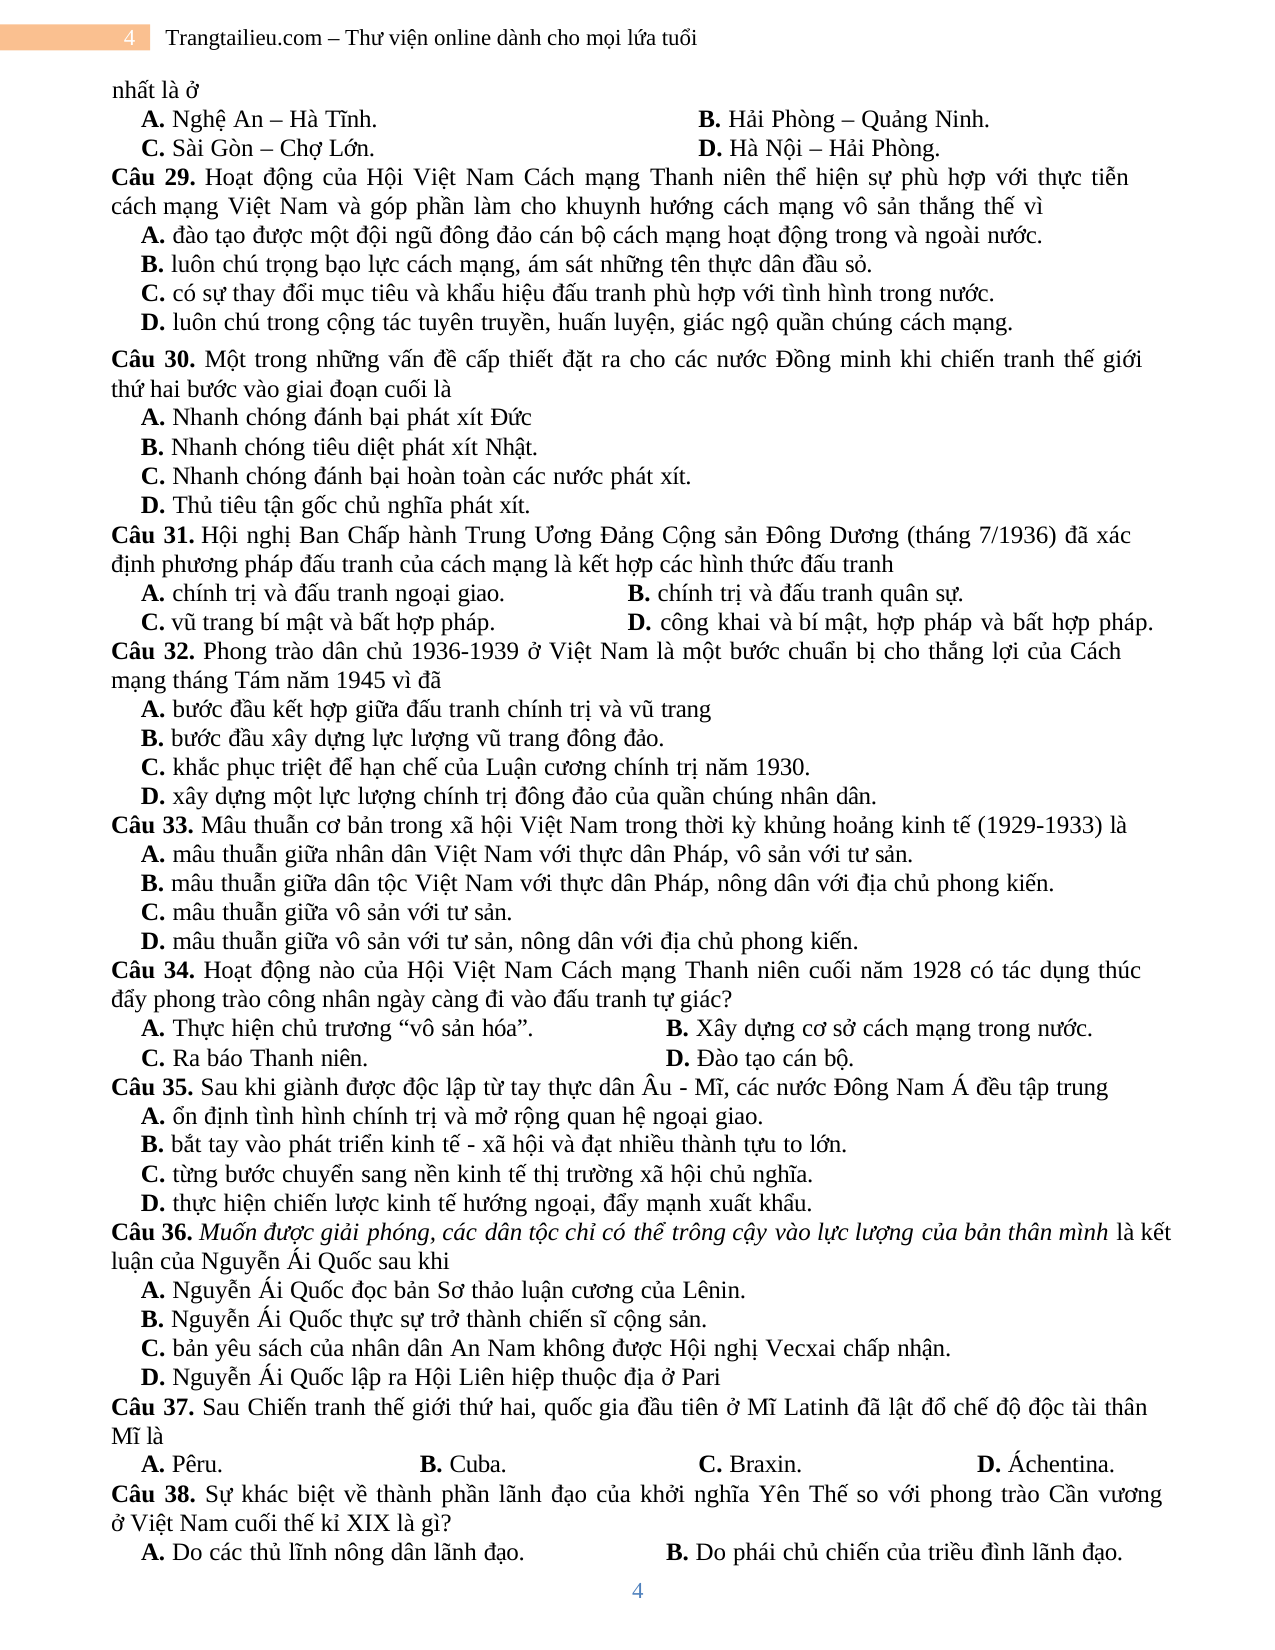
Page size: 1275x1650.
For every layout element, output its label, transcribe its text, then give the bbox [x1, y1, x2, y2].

text A. mâu thuẫn giữa nhân dân Việt Nam với thực dân Pháp, vô sản với tư sản. [141, 839, 1175, 868]
text B. Nguyễn Ái Quốc thực sự trở thành chiến sĩ cộng sản. [141, 1304, 1175, 1333]
text C. có sự thay đổi mục tiêu và khẩu hiệu đấu tranh phù hợp với tình hình trong nước. [141, 278, 1175, 307]
text D. thực hiện chiến lược kinh tế hướng ngoại, đẩy mạnh xuất khẩu. [141, 1188, 1175, 1217]
text D. Nguyễn Ái Quốc lập ra Hội Liên hiệp thuộc địa ở Pari [141, 1362, 1175, 1391]
text D. Thủ tiêu tận gốc chủ nghĩa phát xít. [141, 491, 1175, 519]
text D. mâu thuẫn giữa vô sản với tư sản, nông dân với địa chủ phong kiến. [141, 926, 1175, 955]
text C. khắc phục triệt để hạn chế của Luận cương chính trị năm 1930. [141, 752, 1175, 781]
text A. đào tạo được một đội ngũ đông đảo cán bộ cách mạng hoạt động trong và ngoài nước. [141, 221, 1175, 249]
text A. Thực hiện chủ trương “vô sản hóa”. B. Xây dựng cơ sở cách mạng trong nước. [141, 1013, 1175, 1042]
text Câu 34. Hoạt động nào của Hội Việt Nam Cách mạng Thanh niên cuối năm 1928 có tác dụng thúc đẩy phong trào công nhân ngày càng đi vào đấu tranh tự giác? [111, 956, 1175, 1013]
text B. luôn chú trọng bạo lực cách mạng, ám sát những tên thực dân đầu sỏ. [141, 249, 1175, 278]
text B. bước đầu xây dựng lực lượng vũ trang đông đảo. [141, 723, 1175, 752]
text A. Nghệ An – Hà Tĩnh. B. Hải Phòng – Quảng Ninh. [141, 104, 1175, 133]
text Câu 37. Sau Chiến tranh thế giới thứ hai, quốc gia đầu tiên ở Mĩ Latinh đã lật đổ chế độ độc tài thân Mĩ là [111, 1392, 1157, 1449]
text B. Nhanh chóng tiêu diệt phát xít Nhật. [141, 432, 1175, 461]
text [112, 75, 1175, 104]
text Câu 31. Hội nghị Ban Chấp hành Trung Ương Đảng Cộng sản Đông Dương (tháng 7/1936) đã xác định phương pháp đấu tranh của cách mạng là kết hợp các hình thức đấu tranh [111, 520, 1175, 578]
text C. Nhanh chóng đánh bại hoàn toàn các nước phát xít. [141, 461, 1175, 490]
text A. bước đầu kết hợp giữa đấu tranh chính trị và vũ trang [141, 694, 1175, 723]
text D. luôn chú trong cộng tác tuyên truyền, huấn luyện, giác ngộ quần chúng cách mạng. [141, 307, 1175, 336]
text Câu 30. Một trong những vấn đề cấp thiết đặt ra cho các nước Đồng minh khi chiến tranh thế giới thứ hai bước vào giai đoạn cuối là [111, 344, 1175, 402]
text Câu 33. Mâu thuẫn cơ bản trong xã hội Việt Nam trong thời kỳ khủng hoảng kinh tế (1929-1933) là [111, 810, 1175, 839]
text C. từng bước chuyển sang nền kinh tế thị trường xã hội chủ nghĩa. [141, 1159, 1175, 1188]
text Câu 38. Sự khác biệt về thành phần lãnh đạo của khởi nghĩa Yên Thế so với phong trào Cần vương ở Việt Nam cuối thế kỉ XIX là gì? [111, 1479, 1175, 1537]
text A. chính trị và đấu tranh ngoại giao. B. chính trị và đấu tranh quân sự. [141, 578, 1175, 607]
text Câu 29. Hoạt động của Hội Việt Nam Cách mạng Thanh niên thể hiện sự phù hợp với thực tiễn cách mạng Việt Nam và góp phần làm cho khuynh hướng cách mạng vô sản thắng thế vì [111, 162, 1175, 220]
text C. Ra báo Thanh niên. D. Đào tạo cán bộ. [141, 1043, 1175, 1071]
text A. Do các thủ lĩnh nông dân lãnh đạo. B. Do phái chủ chiến của triều đình lãnh đạo. [141, 1537, 1175, 1566]
text A. Nguyễn Ái Quốc đọc bản Sơ thảo luận cương của Lênin. [141, 1275, 1175, 1304]
text D. xây dựng một lực lượng chính trị đông đảo của quần chúng nhân dân. [141, 781, 1175, 810]
text C. Sài Gòn – Chợ Lớn. D. Hà Nội – Hải Phòng. [141, 133, 1175, 162]
text A. Pêru. B. Cuba. C. Braxin. D. Áchentina. [141, 1450, 1175, 1478]
text B. mâu thuẫn giữa dân tộc Việt Nam với thực dân Pháp, nông dân với địa chủ phong kiến. [141, 868, 1175, 897]
text Câu 35. Sau khi giành được độc lập từ tay thực dân Âu - Mĩ, các nước Đông Nam Á đều tập trung [111, 1072, 1175, 1101]
text C. mâu thuẫn giữa vô sản với tư sản. [141, 897, 1175, 926]
text B. bắt tay vào phát triển kinh tế - xã hội và đạt nhiều thành tựu to lớn. [141, 1129, 1175, 1158]
text A. ổn định tình hình chính trị và mở rộng quan hệ ngoại giao. [141, 1101, 1175, 1129]
text A. Nhanh chóng đánh bại phát xít Đức [141, 403, 1175, 431]
text C. bản yêu sách của nhân dân An Nam không được Hội nghị Vecxai chấp nhận. [141, 1333, 1175, 1362]
text C. vũ trang bí mật và bất hợp pháp. D. công khai và bí mật, hợp pháp và bất hợp pháp. Câu 32. Phong trào dân chủ 1936-1939 ở Việt Nam là một bước chuẩn bị cho thắng lợi của Cách mạng tháng Tám năm 1945 vì đã [111, 607, 1157, 694]
text Câu 36. Muốn được giải phóng, các dân tộc chỉ có thể trông cậy vào lực lượng của bản thân mình là kết luận của Nguyễn Ái Quốc sau khi [111, 1217, 1175, 1275]
